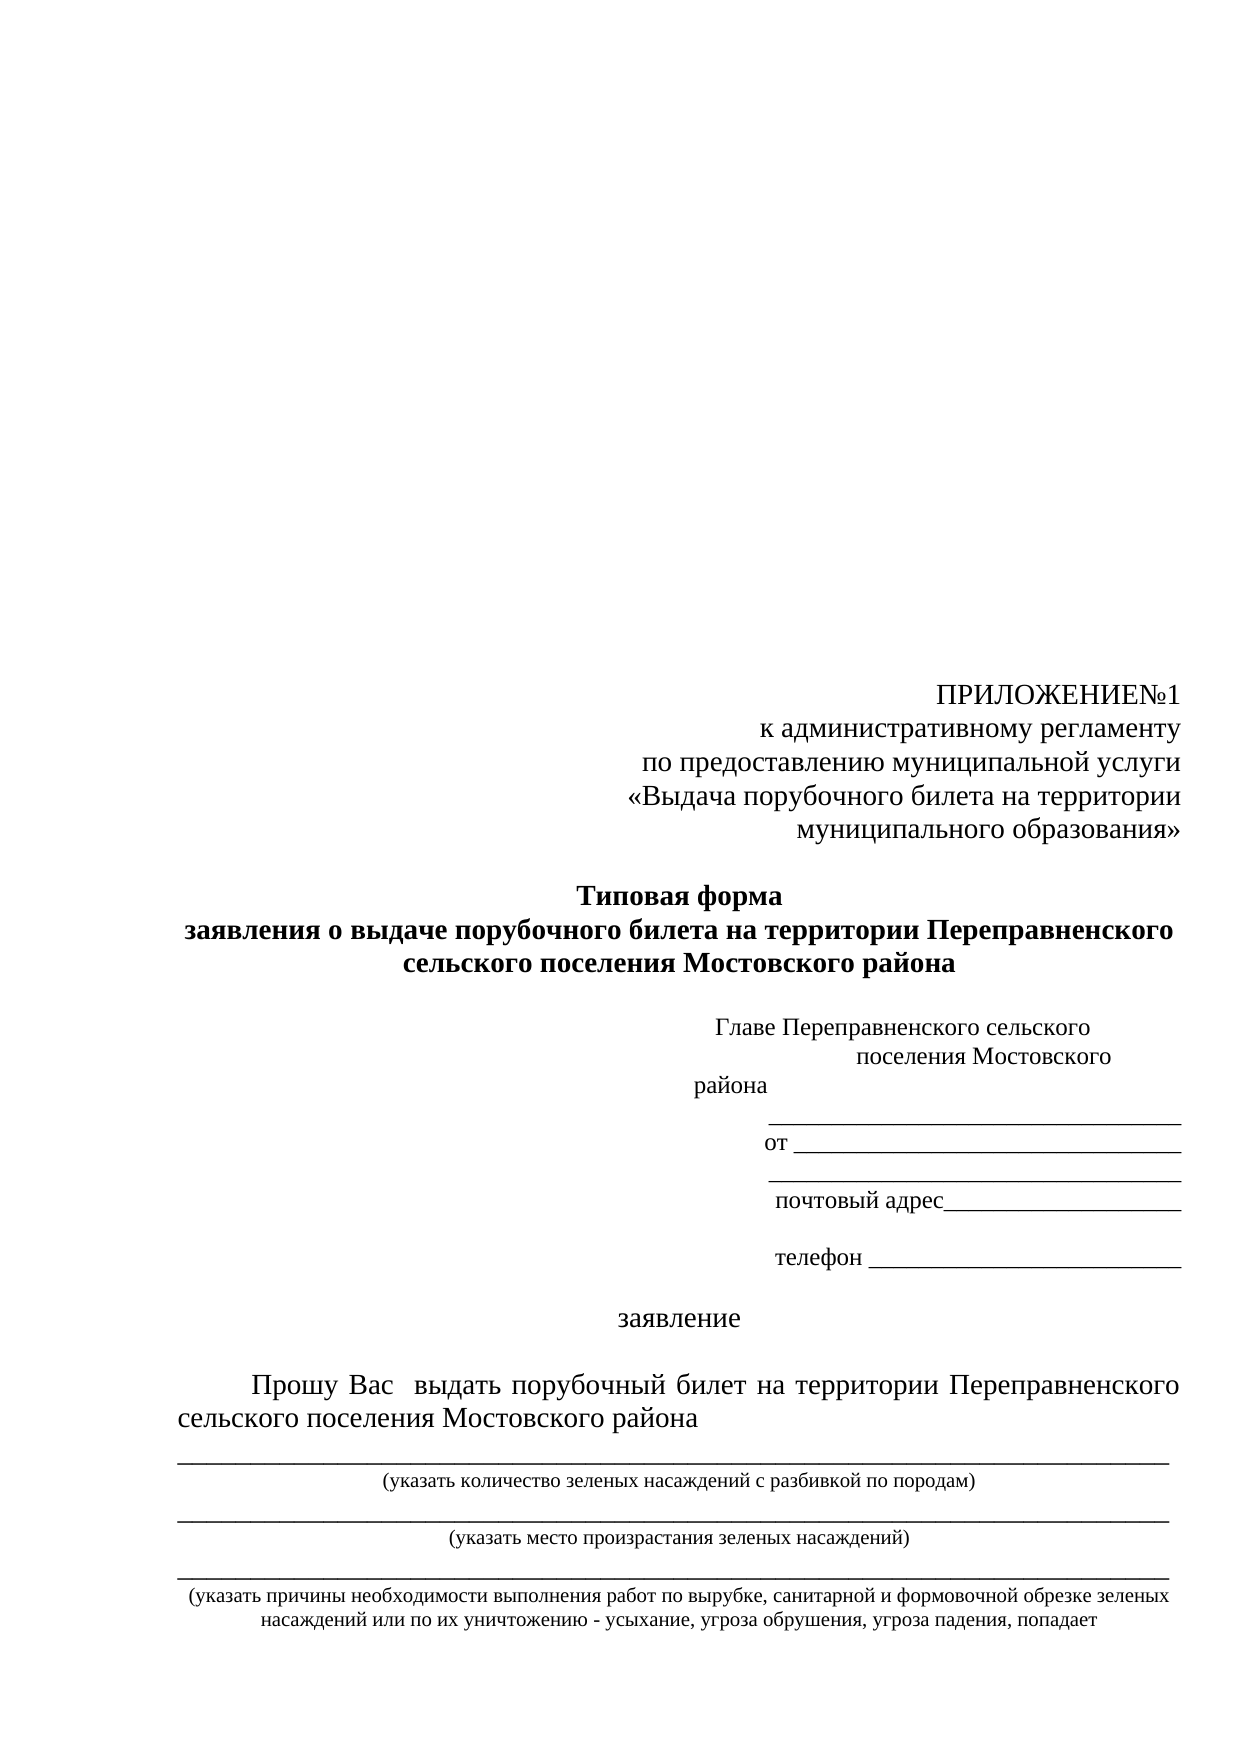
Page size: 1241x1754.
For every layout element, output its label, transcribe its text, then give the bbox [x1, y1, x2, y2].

text _________________________________ [177, 1099, 1181, 1127]
text по предоставлению муниципальной услуги [177, 744, 1181, 778]
text Типовая форма [177, 878, 1181, 912]
text телефон _________________________ [177, 1242, 1181, 1271]
text (указать причины необходимости выполнения работ по вырубке, санитарной и формовочной обрезке зеленых насаждений или по их уничтожению - усыхание, угроза обрушения, угроза падения, попадает [177, 1583, 1181, 1631]
text ____________________________________________________________________ [177, 1492, 1181, 1525]
text «Выдача порубочного билета на территории [177, 778, 1181, 811]
text ____________________________________________________________________ [177, 1549, 1181, 1583]
text Главе Переправненского сельского [177, 1012, 1181, 1041]
text Прошу Вас выдать порубочный билет на территории Переправненского сельского поселения Мостовского района [177, 1367, 1181, 1434]
text ПРИЛОЖЕНИЕ№1 [177, 677, 1181, 711]
text поселения Мостовского района [693, 1041, 1181, 1099]
text муниципального образования» [177, 811, 1181, 845]
text ____________________________________________________________________ [177, 1434, 1181, 1468]
text _________________________________ [177, 1156, 1181, 1185]
text заявления о выдаче порубочного билета на территории Переправненского сельского поселения Мостовского района [177, 912, 1181, 979]
text (указать место произрастания зеленых насаждений) [177, 1525, 1181, 1549]
text почтовый адрес___________________ [177, 1185, 1181, 1214]
text от _______________________________ [177, 1127, 1181, 1156]
text (указать количество зеленых насаждений с разбивкой по породам) [177, 1468, 1181, 1492]
text заявление [177, 1300, 1181, 1333]
text к административному регламенту [177, 711, 1181, 744]
